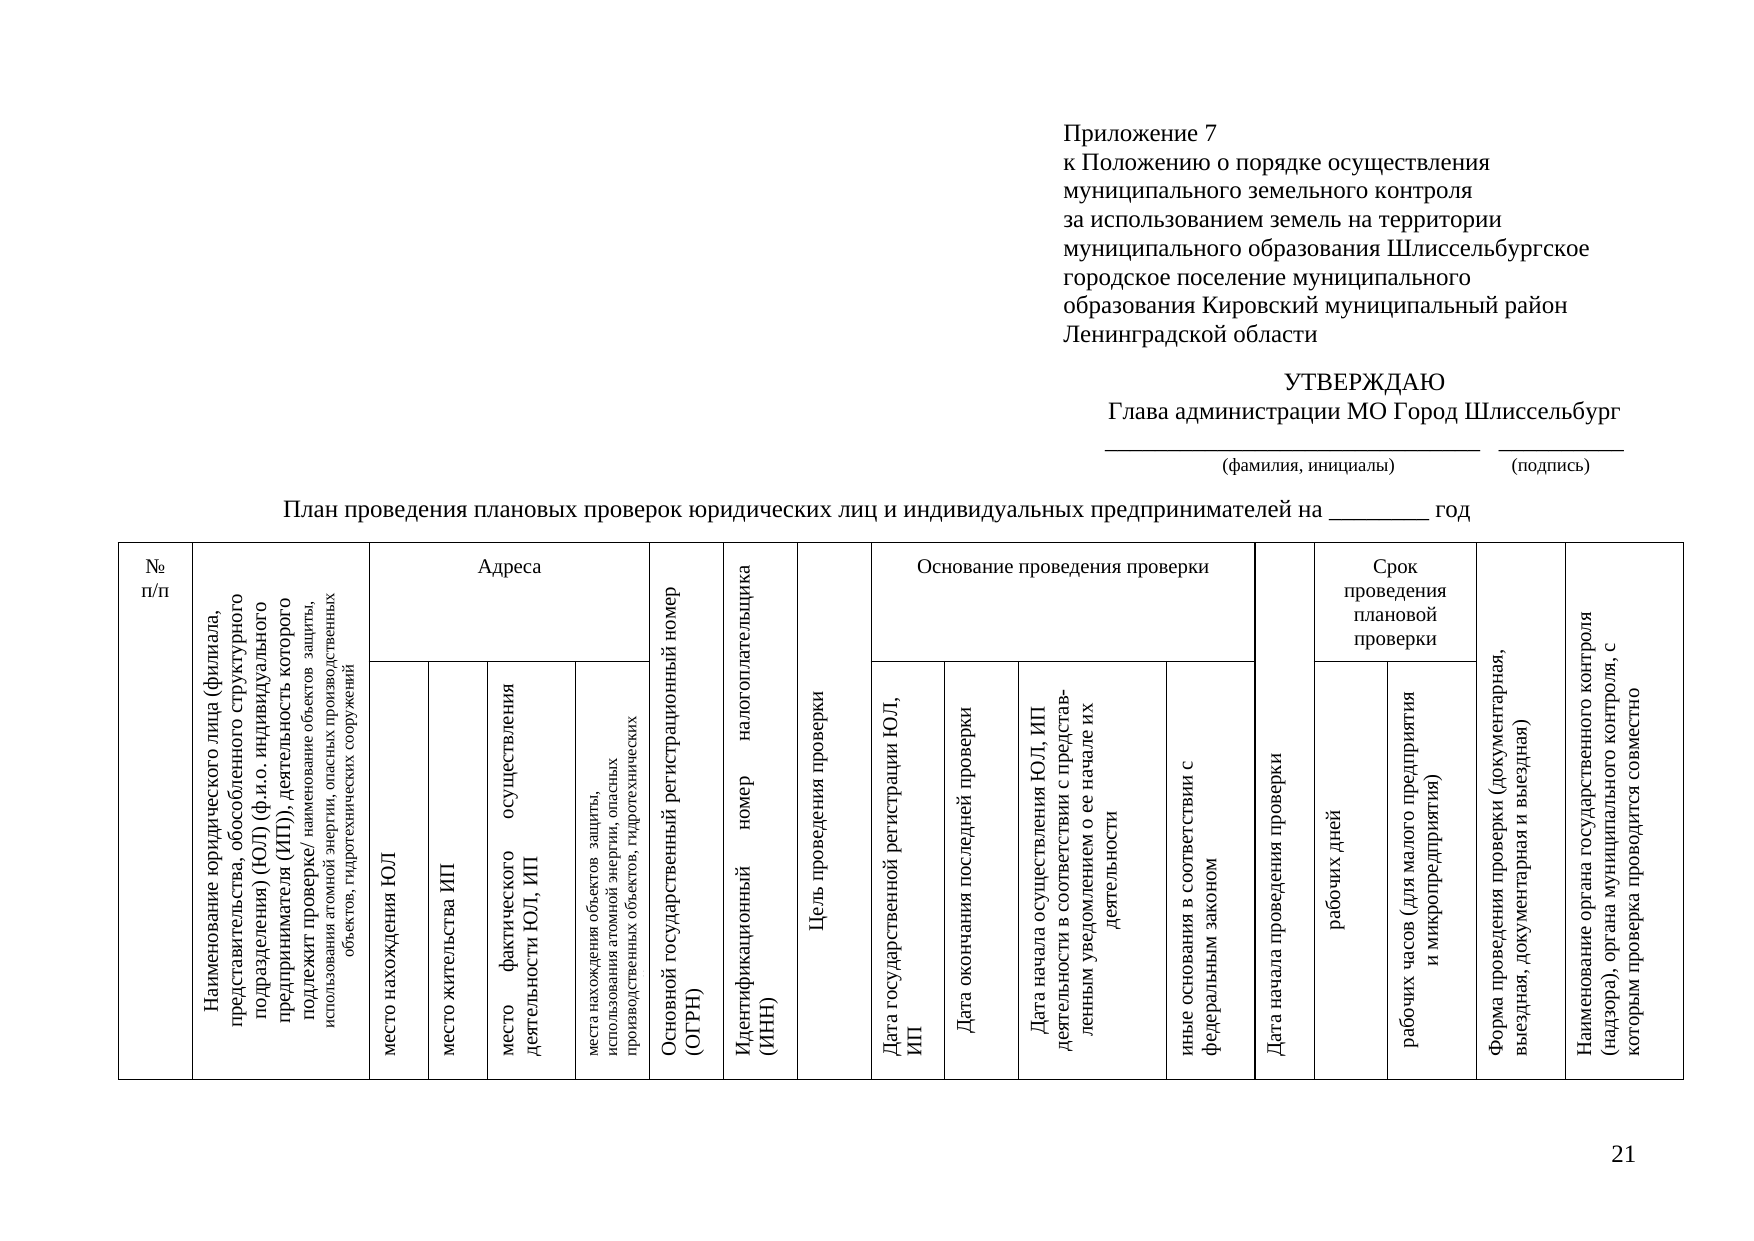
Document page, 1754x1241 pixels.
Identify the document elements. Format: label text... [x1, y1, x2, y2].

text План проведения плановых проверок юридических лиц и индивидуальных предпринимателей на ________ год [118, 494, 1636, 523]
table_cell место нахождения ЮЛ [370, 662, 428, 1079]
table_header Дата начала проведения проверки [1256, 543, 1314, 1079]
table_cell место фактического осуществления деятельности ЮЛ, ИП [488, 662, 575, 1079]
text Глава администрации МО Город Шлиссельбург [1093, 396, 1636, 425]
table_cell Дата начала осуществления ЮЛ, ИП деятельности в соответствии с представ-ленным уведомлением о ее начале их деятельности [1019, 662, 1166, 1079]
text УТВЕРЖДАЮ [1093, 367, 1636, 396]
text к Положению о порядке осуществления муниципального земельного контроля [1063, 147, 1654, 204]
text образования Кировский муниципальный район [1063, 291, 1654, 319]
table_header Основной государственный регистрационный номер (ОГРН) [650, 543, 723, 1079]
text (фамилия, инициалы) (подпись) [1093, 453, 1636, 475]
table_header Наименование юридического лица (филиала, представительства, обособленного структурного подразделения) (ЮЛ) (ф.и.о. индивидуального предпринимателя (ИП)), деятельность которого подлежит проверке/ наименование объектов защиты, использования атомной энергии, опасных производственных объектов, гидротехнических сооружений [193, 543, 369, 1079]
table_cell иные основания в соответствии с федеральным законом [1167, 662, 1254, 1079]
table_header Цель проведения проверки [798, 543, 871, 1079]
text Ленинградской области [1063, 319, 1654, 348]
table_header Основание проведения проверки [872, 543, 1254, 661]
text Приложение 7 [1063, 118, 1654, 147]
table_cell Дата окончания последней проверки [945, 662, 1018, 1079]
table_header № п/п [119, 543, 192, 1079]
table_header Идентификационный номер налогоплательщика (ИНН) [724, 543, 797, 1079]
table_header Адреса [370, 543, 649, 661]
table_cell Дата государственной регистрации ЮЛ, ИП [872, 662, 944, 1079]
text за использованием земель на территории муниципального образования Шлиссельбургское городское поселение муниципального [1063, 204, 1654, 291]
table_header Наименование органа государственного контроля (надзора), органа муниципального контроля, с которым проверка проводится совместно [1566, 543, 1683, 1079]
table_header Срок проведения плановой проверки [1315, 543, 1476, 661]
table_header Форма проведения проверки (документарная, выездная, документарная и выездная) [1477, 543, 1565, 1079]
table_cell рабочих часов (для малого предприятия и микропредприятия) [1388, 662, 1476, 1079]
text ______________________________ __________ [1093, 425, 1636, 453]
table_cell места нахождения объектов защиты, использования атомной энергии, опасных производственных объектов, гидротехнических сооружений [576, 662, 649, 1079]
table_cell место жительства ИП [429, 662, 487, 1079]
table_cell рабочих дней [1315, 662, 1387, 1079]
